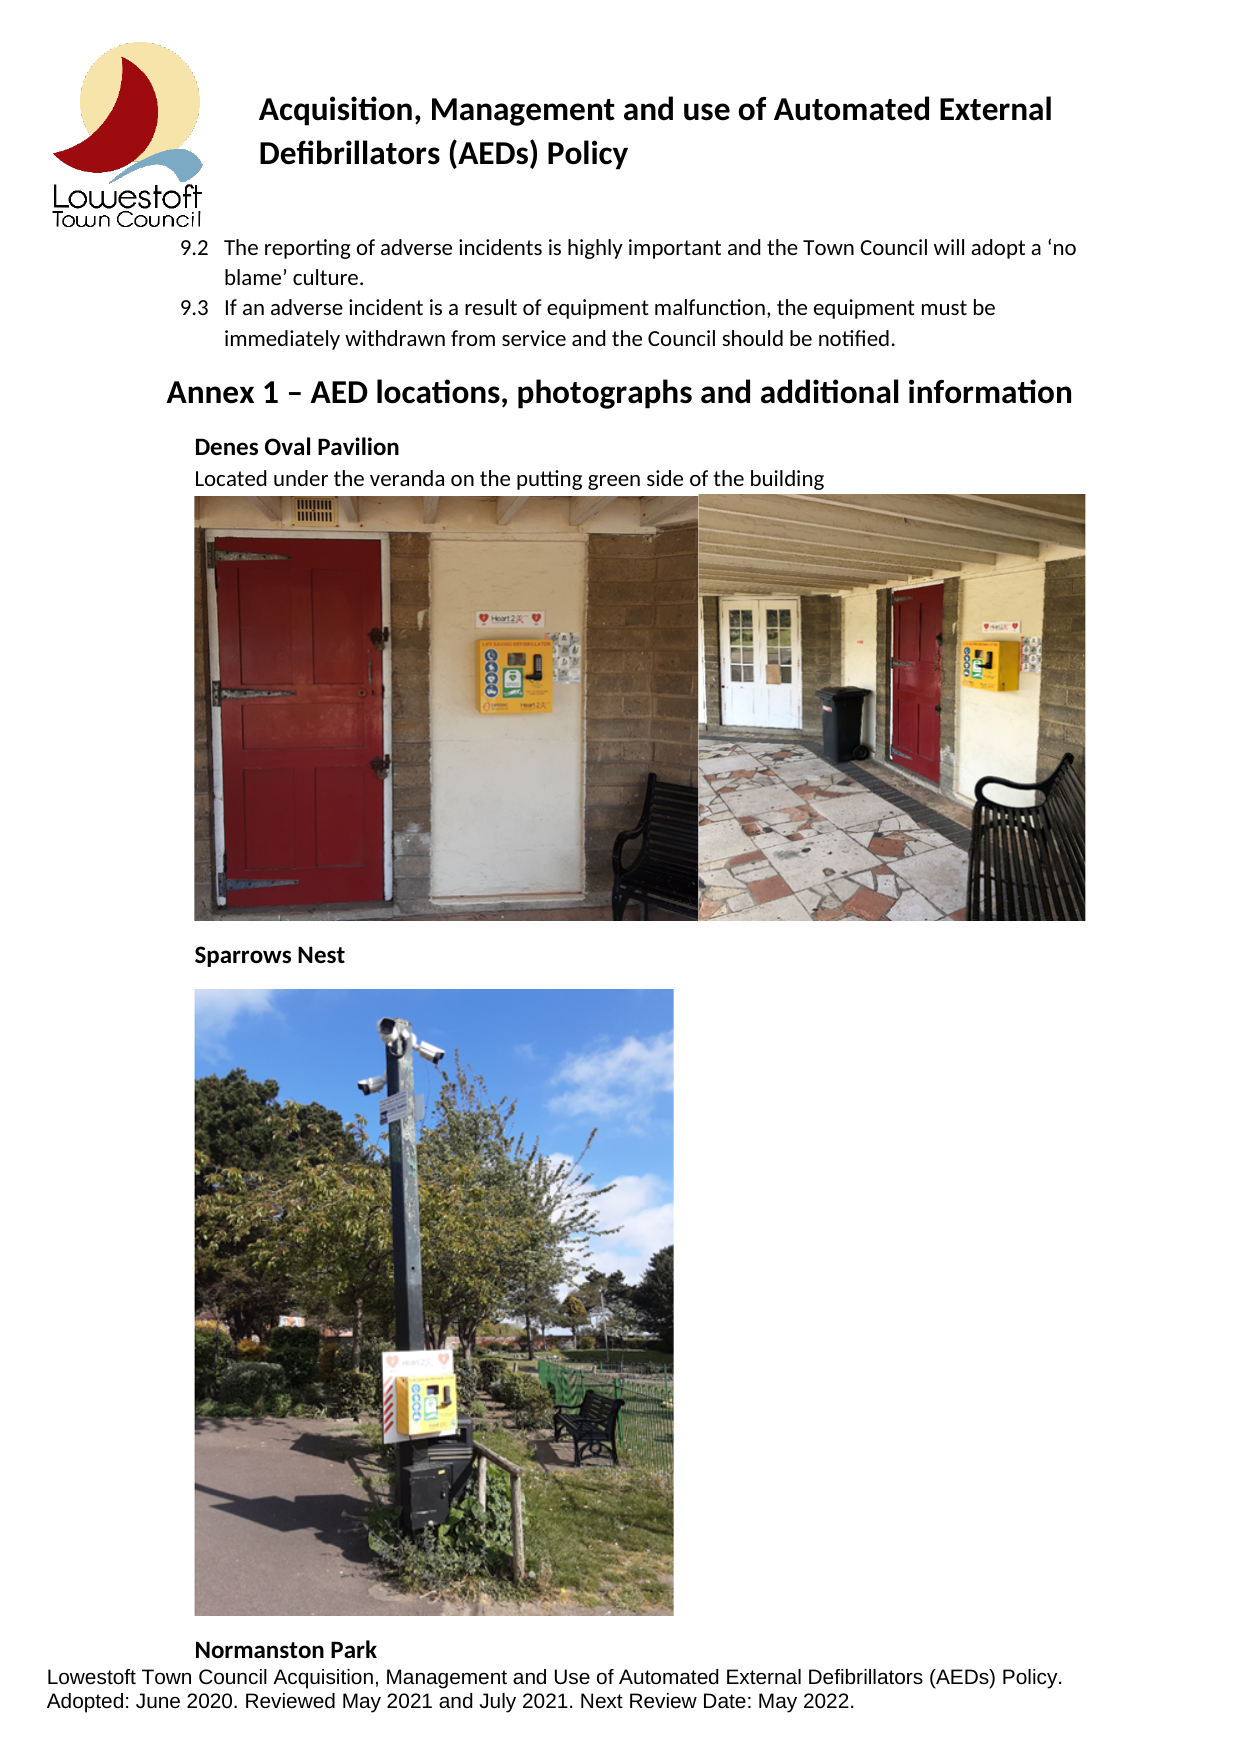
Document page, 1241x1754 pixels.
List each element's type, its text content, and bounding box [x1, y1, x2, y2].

picture [48, 37, 205, 231]
text Denes Oval Pavilion [150, 431, 1090, 462]
text Sparrows Nest [150, 939, 1090, 970]
picture [194, 494, 1086, 921]
picture [194, 989, 674, 1616]
text Located under the veranda on the putting green side of the building [150, 464, 1090, 492]
list If an adverse incident is a result of equipment malfunction, the equipment must be immediately withdrawn from service and the Council should be notified. [179, 293, 1090, 352]
list The reporting of adverse incidents is highly important and the Town Council will adopt a ‘no blame’ culture. [179, 150, 1090, 291]
text Annex 1 – AED locations, photographs and additional information [150, 371, 1090, 411]
text Normanston Park [150, 1634, 1090, 1664]
